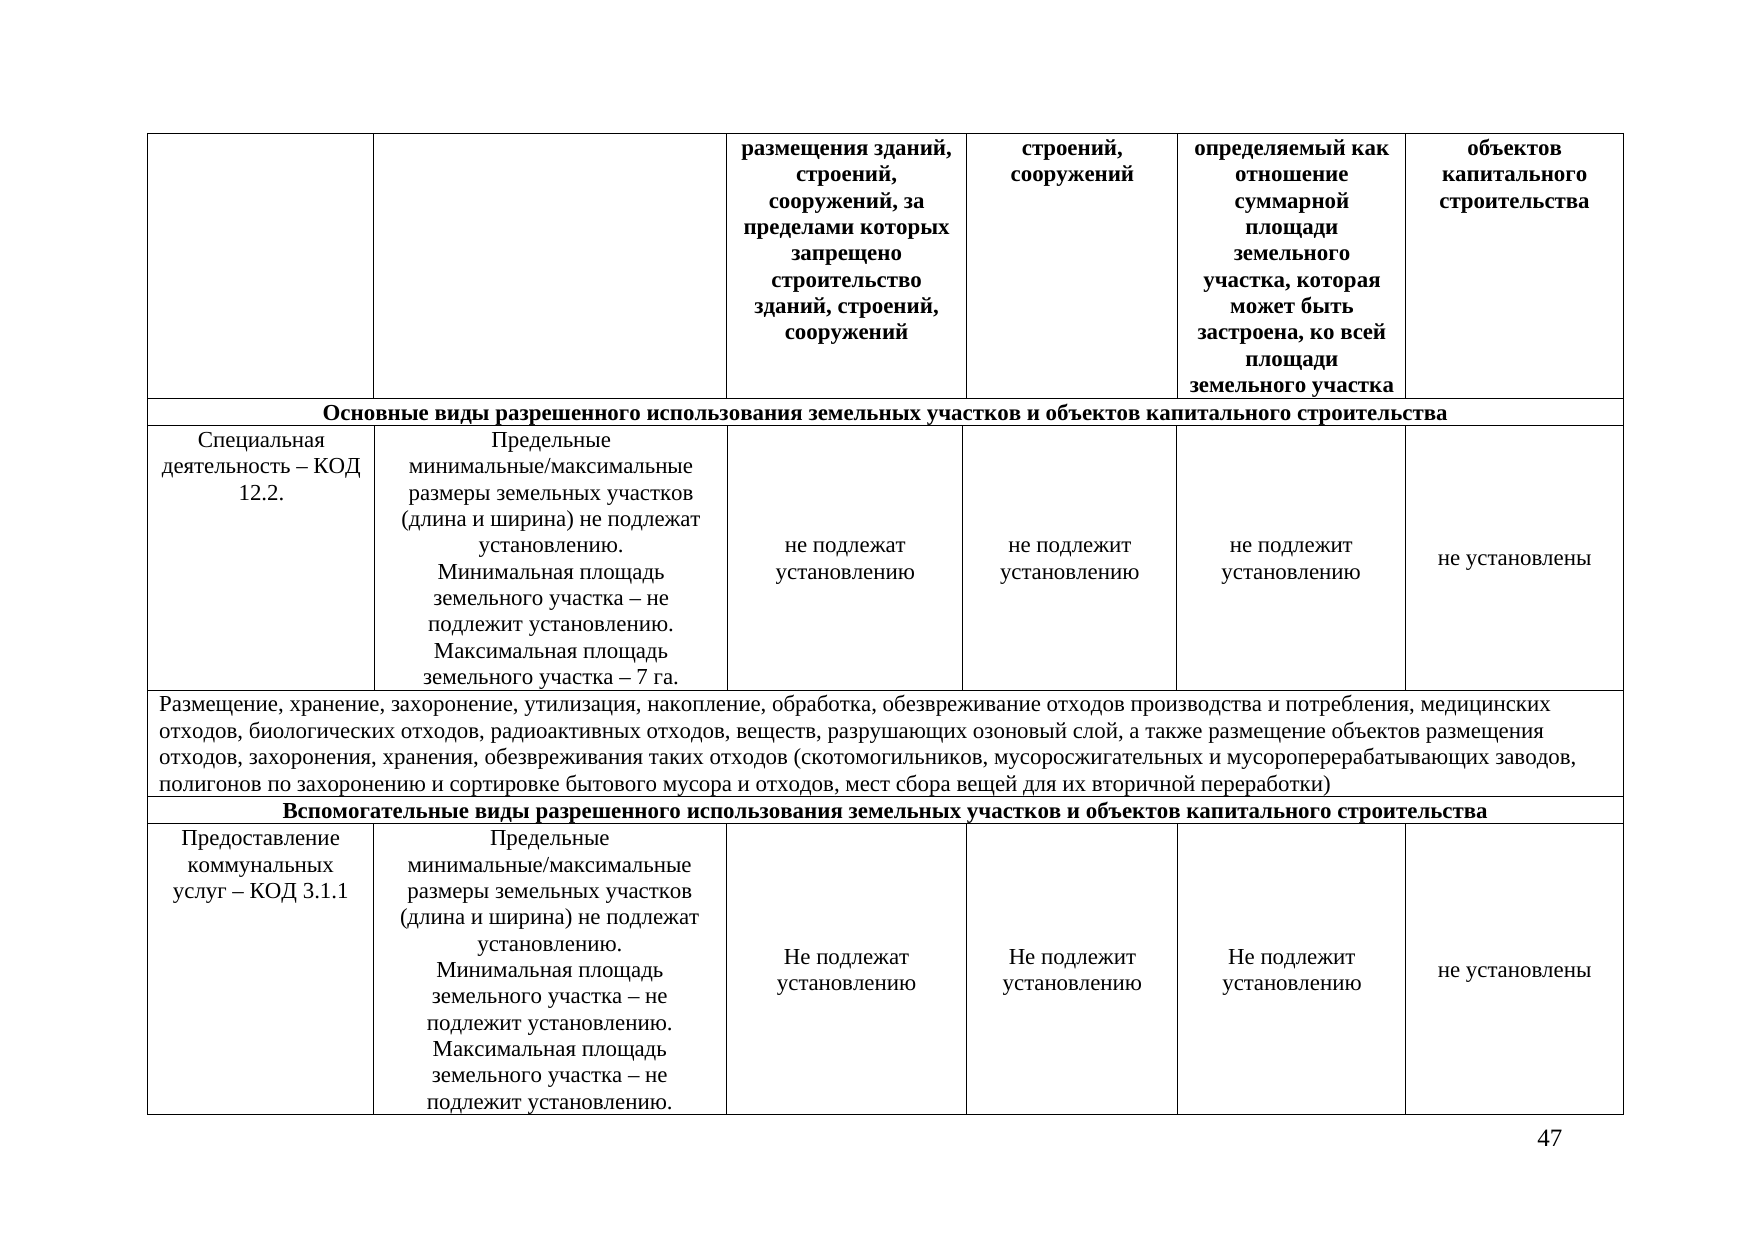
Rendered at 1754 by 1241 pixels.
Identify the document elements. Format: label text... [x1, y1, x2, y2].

table_cell Не подлежит установлению [1178, 824, 1405, 1114]
table_cell Предельные минимальные/максимальные размеры земельных участков (длина и ширина) не подлежат установлению. Минимальная площадь земельного участка – не подлежит установлению. Максимальная площадь земельного участка – 7 га. [375, 426, 727, 689]
table_cell Предельные минимальные/максимальные размеры земельных участков (длина и ширина) не подлежат установлению. Минимальная площадь земельного участка – не подлежит установлению. Максимальная площадь земельного участка – не подлежит установлению. [374, 824, 726, 1114]
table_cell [727, 134, 966, 397]
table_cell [374, 134, 726, 397]
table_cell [967, 134, 1177, 397]
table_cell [1406, 134, 1623, 397]
table_cell Размещение, хранение, захоронение, утилизация, накопление, обработка, обезвреживание отходов производства и потребления, медицинских отходов, биологических отходов, радиоактивных отходов, веществ, разрушающих озоновый слой, а также размещение объектов размещения отходов, захоронения, хранения, обезвреживания таких отходов (скотомогильников, мусоросжигательных и мусороперерабатывающих заводов, полигонов по захоронению и сортировке бытового мусора и отходов, мест сбора вещей для их вторичной переработки) [148, 691, 1623, 796]
table_cell Не подлежит установлению [967, 824, 1177, 1114]
table_cell Предоставление коммунальных услуг – КОД 3.1.1 [148, 824, 373, 1114]
table_cell Не подлежат установлению [727, 824, 966, 1114]
table_cell не подлежат установлению [728, 426, 962, 689]
table_cell не подлежит установлению [963, 426, 1176, 689]
table_cell не подлежит установлению [1177, 426, 1405, 689]
table_cell не установлены [1406, 824, 1623, 1114]
table_cell не установлены [1406, 426, 1623, 689]
table_cell Основные виды разрешенного использования земельных участков и объектов капитального строительства [148, 399, 1623, 425]
table_cell Вспомогательные виды разрешенного использования земельных участков и объектов капитального строительства [148, 797, 1623, 823]
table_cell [1178, 134, 1405, 397]
table_cell Специальная деятельность – КОД 12.2. [148, 426, 374, 689]
